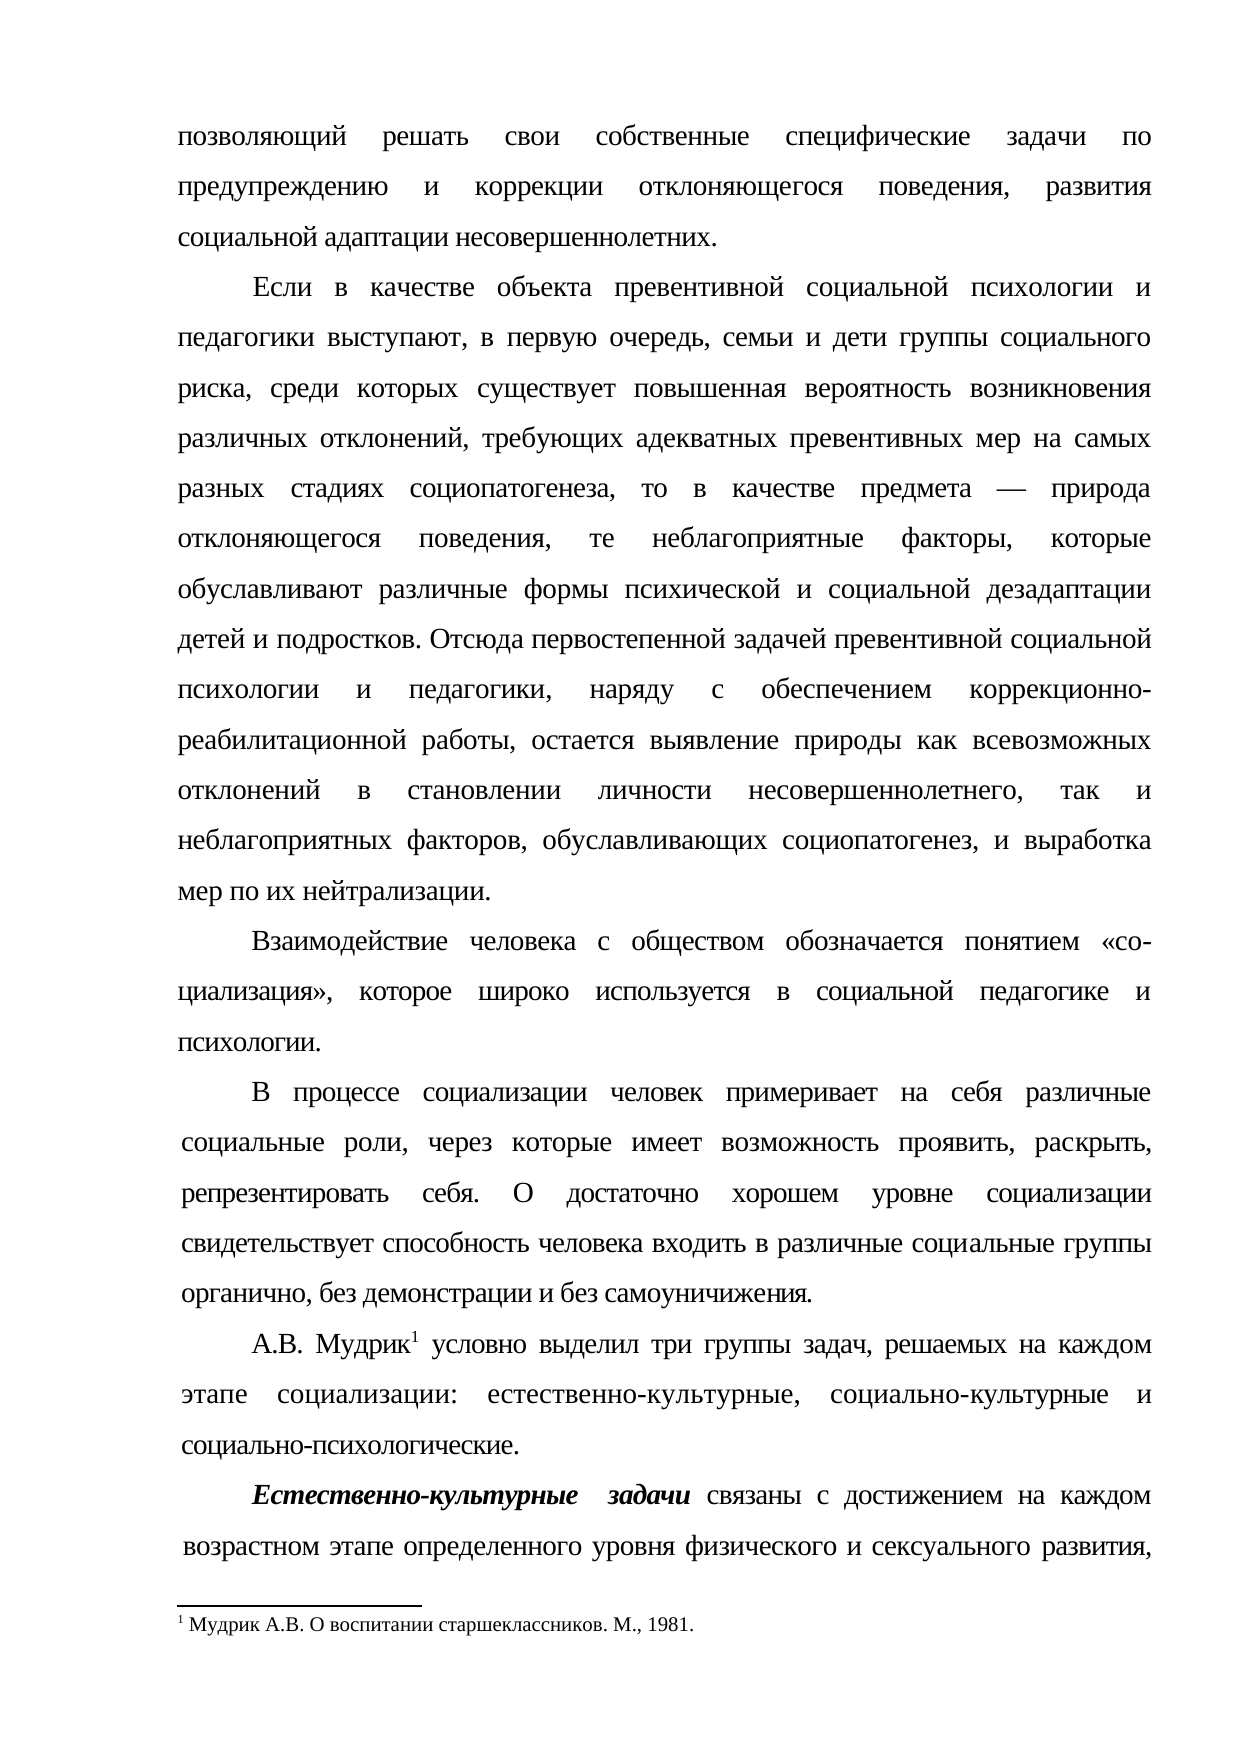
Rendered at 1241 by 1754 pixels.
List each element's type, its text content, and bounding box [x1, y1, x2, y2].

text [177, 118, 1152, 252]
text В процессе социализации человек примеривает на себя различные социальные роли, через которые имеет возможность проявить, раскрыть, репрезентировать себя. О достаточно хорошем уровне социализации свидетельствует способность человека входить в различные социальные группы органично, без демонстрации и без самоуничижения. [181, 1074, 1152, 1309]
text Если в качестве объекта превентивной социальной психологии и педагогики выступают, в первую очередь, семьи и дети группы социального риска, среди которых существует повышенная вероятность возникновения различных отклонений, требующих адекватных превентивных мер на самых разных стадиях социопатогенеза, то в качестве предмета — природа отклоняющегося поведения, те неблагоприятные факторы, которые обуславливают различные формы психической и социальной дезадаптации детей и подростков. Отсюда первостепенной задачей превентивной социальной психологии и педагогики, наряду с обеспечением коррекционно-реабилитационной работы, остается выявление природы как всевозможных отклонений в становлении личности несовершеннолетнего, так и неблагоприятных факторов, обуславливающих социопатогенез, и выработка мер по их нейтрализации. [177, 269, 1152, 906]
text Взаимодействие человека с обществом обозначается понятием «социализация», которое широко используется в социальной педагогике и психологии. [177, 923, 1152, 1057]
text А.В. Мудрик условно выделил три группы задач, решаемых на каждом этапе социализации: естественно-культурные, социально-культурные и социально-психологические. [181, 1326, 1152, 1461]
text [183, 1477, 1152, 1561]
